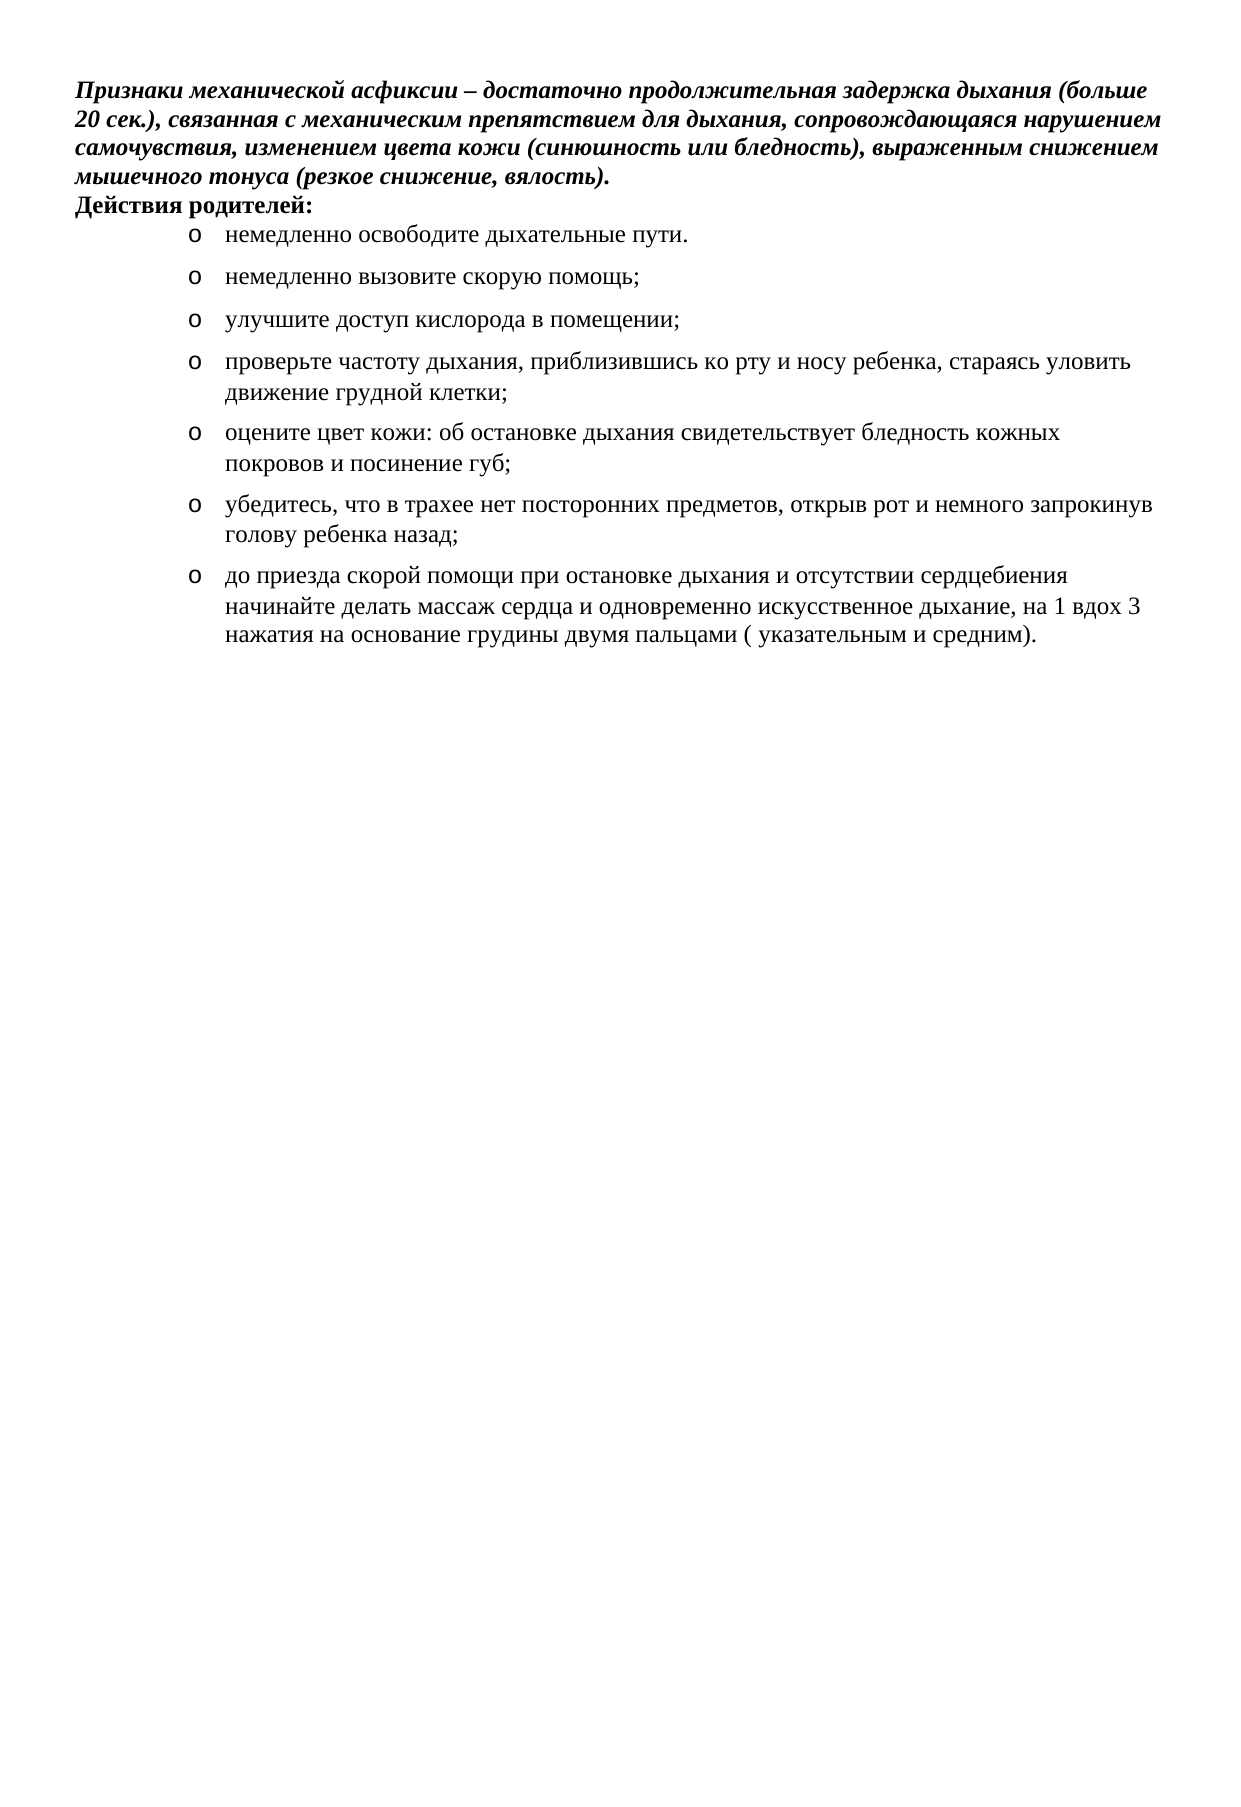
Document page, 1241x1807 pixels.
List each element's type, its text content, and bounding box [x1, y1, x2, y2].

list убедитесь, что в трахее нет посторонних предметов, открыв рот и немного запрокинув голову ребенка назад; [187, 489, 1165, 548]
text Признаки механической асфиксии – достаточно продолжительная задержка дыхания (больше 20 сек.), связанная с механическим препятствием для дыхания, сопровождающаяся нарушением самочувствия, изменением цвета кожи (синюшность или бледность), выраженным снижением мышечного тонуса (резкое снижение, вялость). [75, 75, 1165, 190]
list оцените цвет кожи: об остановке дыхания свидетельствует бледность кожных покровов и посинение губ; [187, 417, 1165, 477]
list проверьте частоту дыхания, приблизившись ко рту и носу ребенка, стараясь уловить движение грудной клетки; [187, 346, 1165, 406]
text Действия родителей: [75, 190, 1165, 219]
list немедленно вызовите скорую помощь; [187, 261, 1165, 292]
list улучшите доступ кислорода в помещении; [187, 304, 1165, 334]
list немедленно освободите дыхательные пути. [187, 219, 1165, 249]
list до приезда скорой помощи при остановке дыхания и отсутствии сердцебиения начинайте делать массаж сердца и одновременно искусственное дыхание, на 1 вдох 3 нажатия на основание грудины двумя пальцами ( указательным и средним). [187, 560, 1165, 648]
